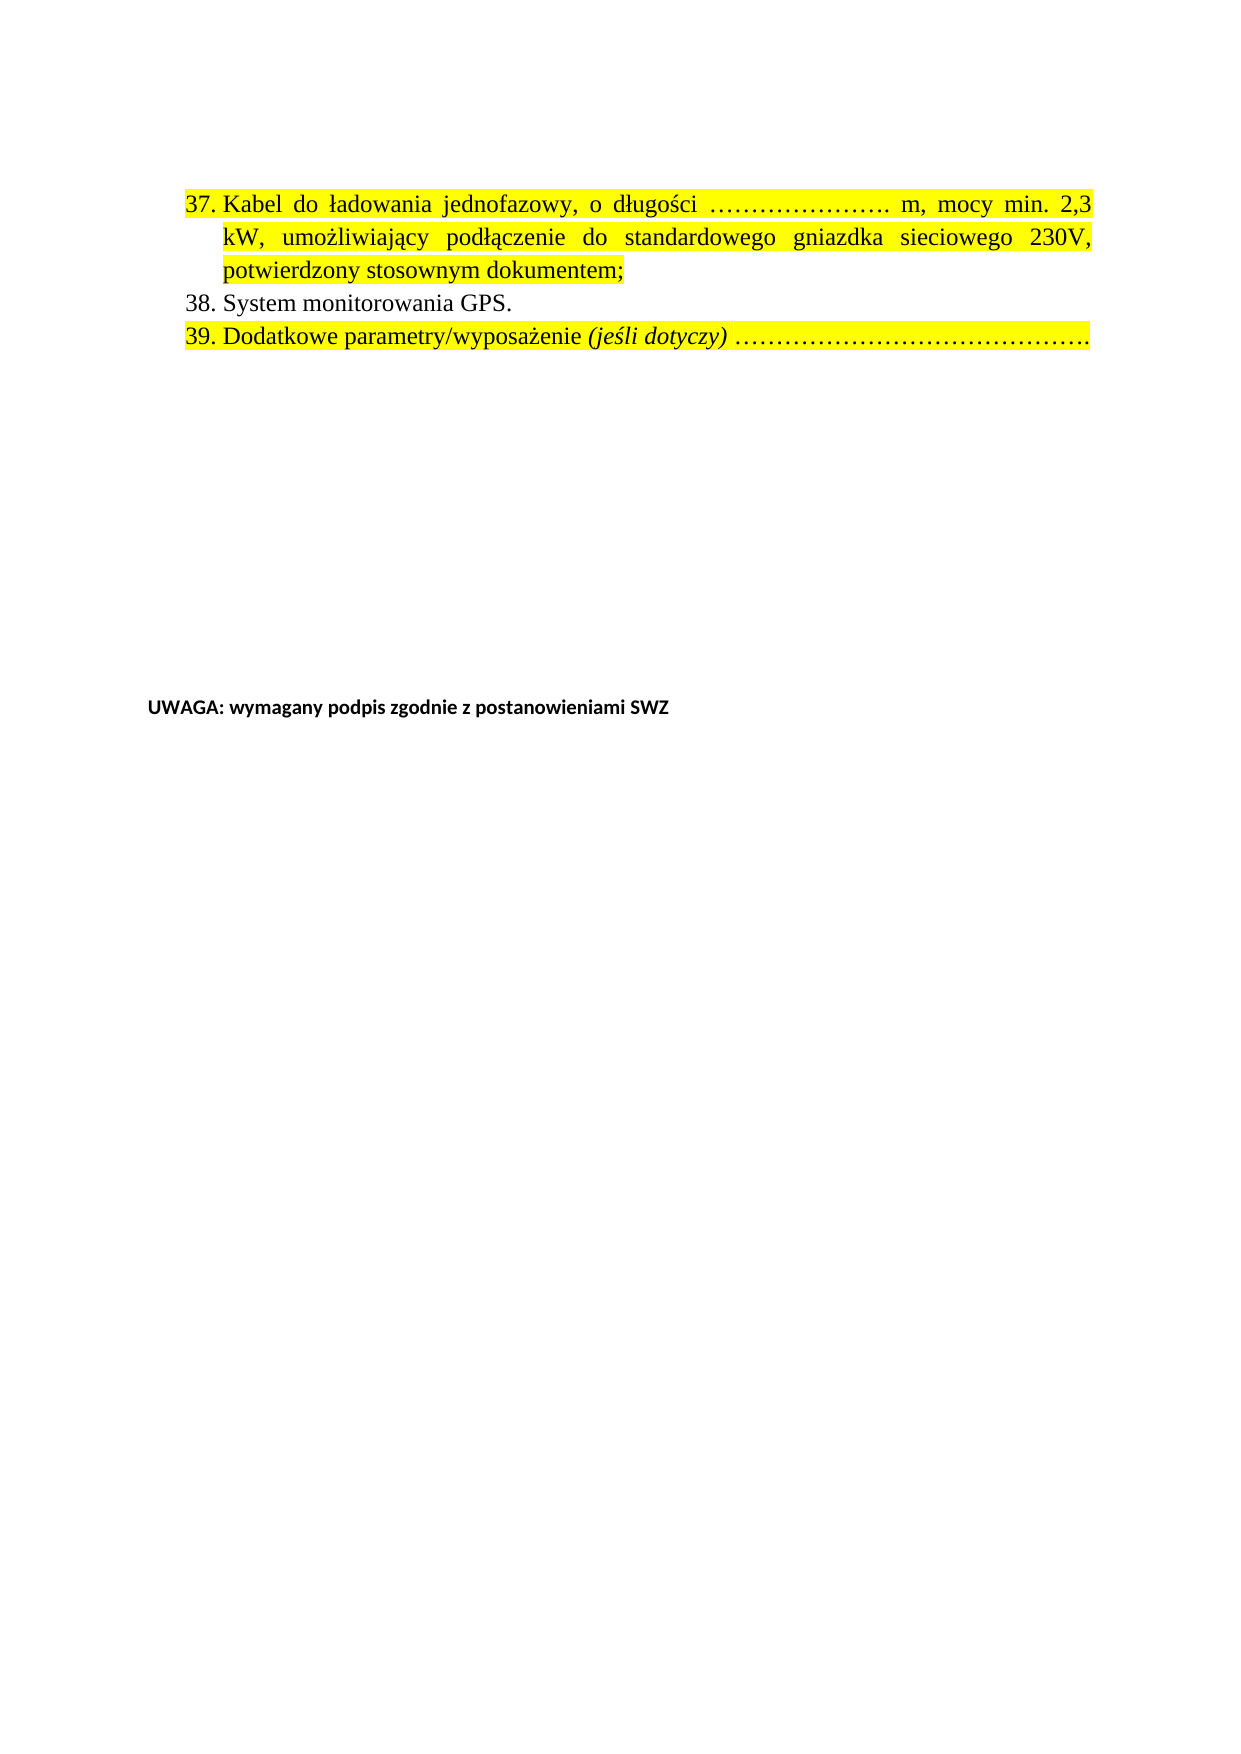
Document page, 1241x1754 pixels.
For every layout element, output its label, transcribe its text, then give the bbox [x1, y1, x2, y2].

list System monitorowania GPS. [185, 288, 1092, 317]
list Kabel do ładowania jednofazowy, o długości …………………. m, mocy min. 2,3 kW, umożliwiający podłączenie do standardowego gniazdka sieciowego 230V, potwierdzony stosownym dokumentem; [185, 218, 1092, 284]
text UWAGA: wymagany podpis zgodnie z postanowieniami SWZ [148, 694, 1092, 719]
